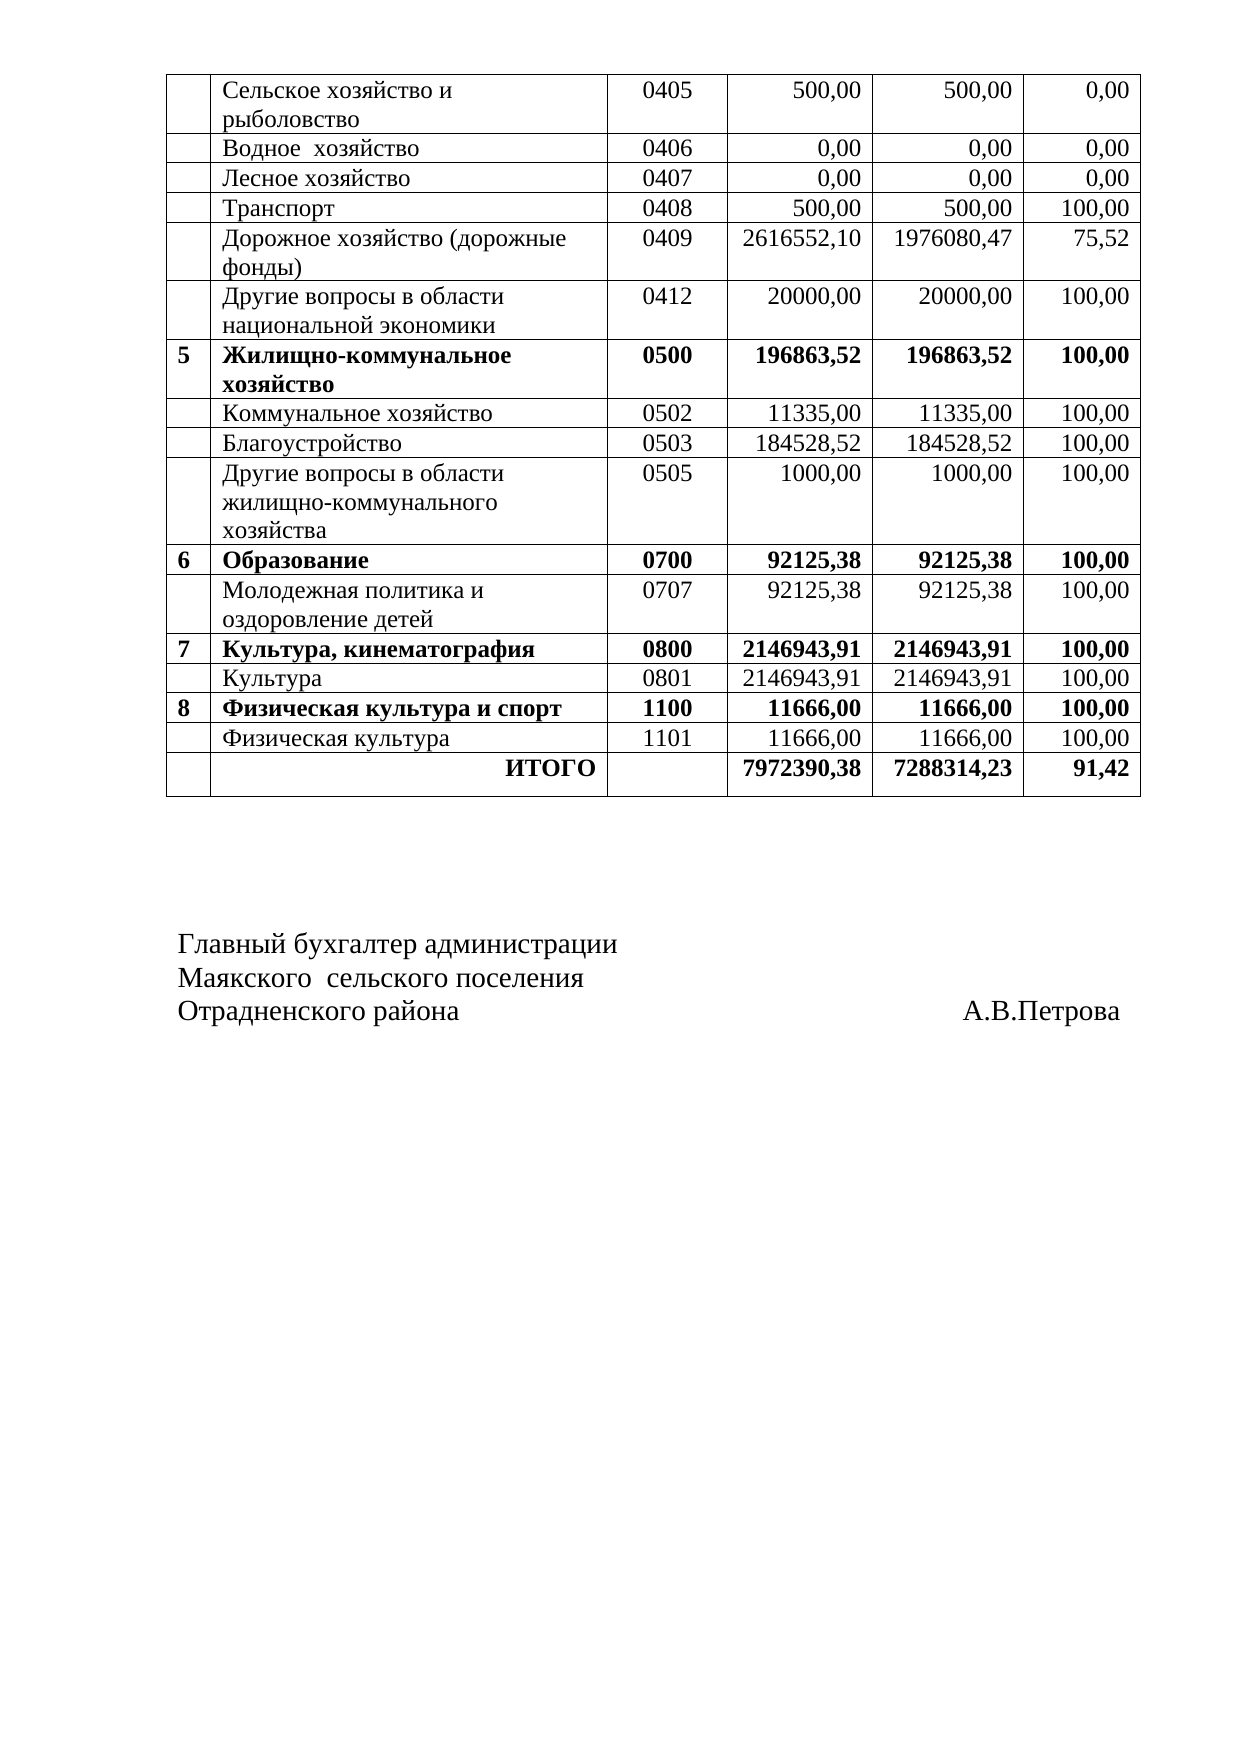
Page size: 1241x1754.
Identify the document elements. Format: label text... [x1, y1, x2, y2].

table_cell 1100 [608, 693, 727, 722]
table_cell Сельское хозяйство и рыболовство [211, 75, 607, 132]
table_cell 100,00 [1024, 193, 1140, 222]
table_cell [167, 723, 210, 752]
table_cell 1000,00 [873, 458, 1023, 544]
table_cell ИТОГО [211, 753, 607, 796]
table_cell 196863,52 [873, 340, 1023, 397]
table_cell 0503 [608, 428, 727, 457]
table_cell 5 [167, 340, 210, 397]
table_cell 500,00 [873, 75, 1023, 132]
table_cell 100,00 [1024, 693, 1140, 722]
table_cell Водное хозяйство [211, 134, 607, 162]
table_cell Молодежная политика и оздоровление детей [211, 575, 607, 633]
table_cell 2146943,91 [728, 634, 872, 662]
table_cell 7 [167, 634, 210, 662]
table_cell 196863,52 [728, 340, 872, 397]
table_cell 75,52 [1024, 223, 1140, 280]
table_cell [167, 193, 210, 222]
table_cell 2146943,91 [728, 664, 872, 692]
table_cell 0,00 [873, 134, 1023, 162]
table_cell 0700 [608, 545, 727, 574]
table_cell 20000,00 [728, 281, 872, 339]
table_cell 1101 [608, 723, 727, 752]
table_cell 0500 [608, 340, 727, 397]
table_cell 500,00 [728, 75, 872, 132]
table_cell Физическая культура [211, 723, 607, 752]
table_cell 100,00 [1024, 340, 1140, 397]
table_cell 0502 [608, 399, 727, 427]
table_cell 184528,52 [728, 428, 872, 457]
table_cell 100,00 [1024, 664, 1140, 692]
table_cell Благоустройство [211, 428, 607, 457]
table_cell 1000,00 [728, 458, 872, 544]
table_cell 2146943,91 [873, 634, 1023, 662]
table_cell 92125,38 [873, 545, 1023, 574]
table_cell 100,00 [1024, 575, 1140, 633]
table_cell [167, 399, 210, 427]
table_cell [608, 753, 727, 796]
table_cell Образование [211, 545, 607, 574]
table_cell 0,00 [873, 163, 1023, 192]
table_cell 11666,00 [873, 723, 1023, 752]
table_cell Жилищно-коммунальное хозяйство [211, 340, 607, 397]
table_cell 0408 [608, 193, 727, 222]
table_cell [167, 281, 210, 339]
table_cell 0409 [608, 223, 727, 280]
table_cell 0,00 [1024, 75, 1140, 132]
table_cell 7288314,23 [873, 753, 1023, 796]
table_cell 0,00 [1024, 163, 1140, 192]
table_cell [167, 664, 210, 692]
table_cell 500,00 [873, 193, 1023, 222]
table_cell Коммунальное хозяйство [211, 399, 607, 427]
table_cell Дорожное хозяйство (дорожные фонды) [211, 223, 607, 280]
table_cell Другие вопросы в области жилищно-коммунального хозяйства [211, 458, 607, 544]
table_cell 0505 [608, 458, 727, 544]
table_cell 92125,38 [873, 575, 1023, 633]
table_cell 92125,38 [728, 575, 872, 633]
table_cell [167, 134, 210, 162]
table_cell 100,00 [1024, 399, 1140, 427]
table_cell 92125,38 [728, 545, 872, 574]
table_cell 100,00 [1024, 634, 1140, 662]
table_cell Транспорт [211, 193, 607, 222]
table_cell Другие вопросы в области национальной экономики [211, 281, 607, 339]
table_cell 2616552,10 [728, 223, 872, 280]
table_cell 0,00 [728, 163, 872, 192]
table_cell 6 [167, 545, 210, 574]
table_cell 0,00 [1024, 134, 1140, 162]
table_cell 100,00 [1024, 281, 1140, 339]
table_cell [167, 223, 210, 280]
table_cell 91,42 [1024, 753, 1140, 796]
table_cell [167, 753, 210, 796]
table_cell 0801 [608, 664, 727, 692]
table_cell 8 [167, 693, 210, 722]
table_cell 11666,00 [873, 693, 1023, 722]
table_cell 0707 [608, 575, 727, 633]
table_cell 20000,00 [873, 281, 1023, 339]
table_cell 184528,52 [873, 428, 1023, 457]
table_cell 0800 [608, 634, 727, 662]
table_cell [167, 575, 210, 633]
table_cell 11335,00 [728, 399, 872, 427]
table_cell 11666,00 [728, 693, 872, 722]
table_cell Культура, кинематография [211, 634, 607, 662]
table_cell Лесное хозяйство [211, 163, 607, 192]
table_cell 0405 [608, 75, 727, 132]
table_cell 11666,00 [728, 723, 872, 752]
table_cell 0406 [608, 134, 727, 162]
table_header Главный бухгалтер администрации Маякского сельского поселения Отрадненского района А.В.Петрова [166, 926, 1240, 1027]
table_cell 7972390,38 [728, 753, 872, 796]
table_cell 100,00 [1024, 545, 1140, 574]
table_cell 100,00 [1024, 458, 1140, 544]
table_cell 100,00 [1024, 723, 1140, 752]
table_cell [167, 428, 210, 457]
table_cell [167, 163, 210, 192]
table_cell 2146943,91 [873, 664, 1023, 692]
table_cell 0407 [608, 163, 727, 192]
table_cell [167, 458, 210, 544]
table_cell 500,00 [728, 193, 872, 222]
table_cell 1976080,47 [873, 223, 1023, 280]
table_cell [167, 75, 210, 132]
table_cell 0412 [608, 281, 727, 339]
table_cell 0,00 [728, 134, 872, 162]
table_cell Физическая культура и спорт [211, 693, 607, 722]
table_cell 100,00 [1024, 428, 1140, 457]
table_cell 11335,00 [873, 399, 1023, 427]
table_cell Культура [211, 664, 607, 692]
